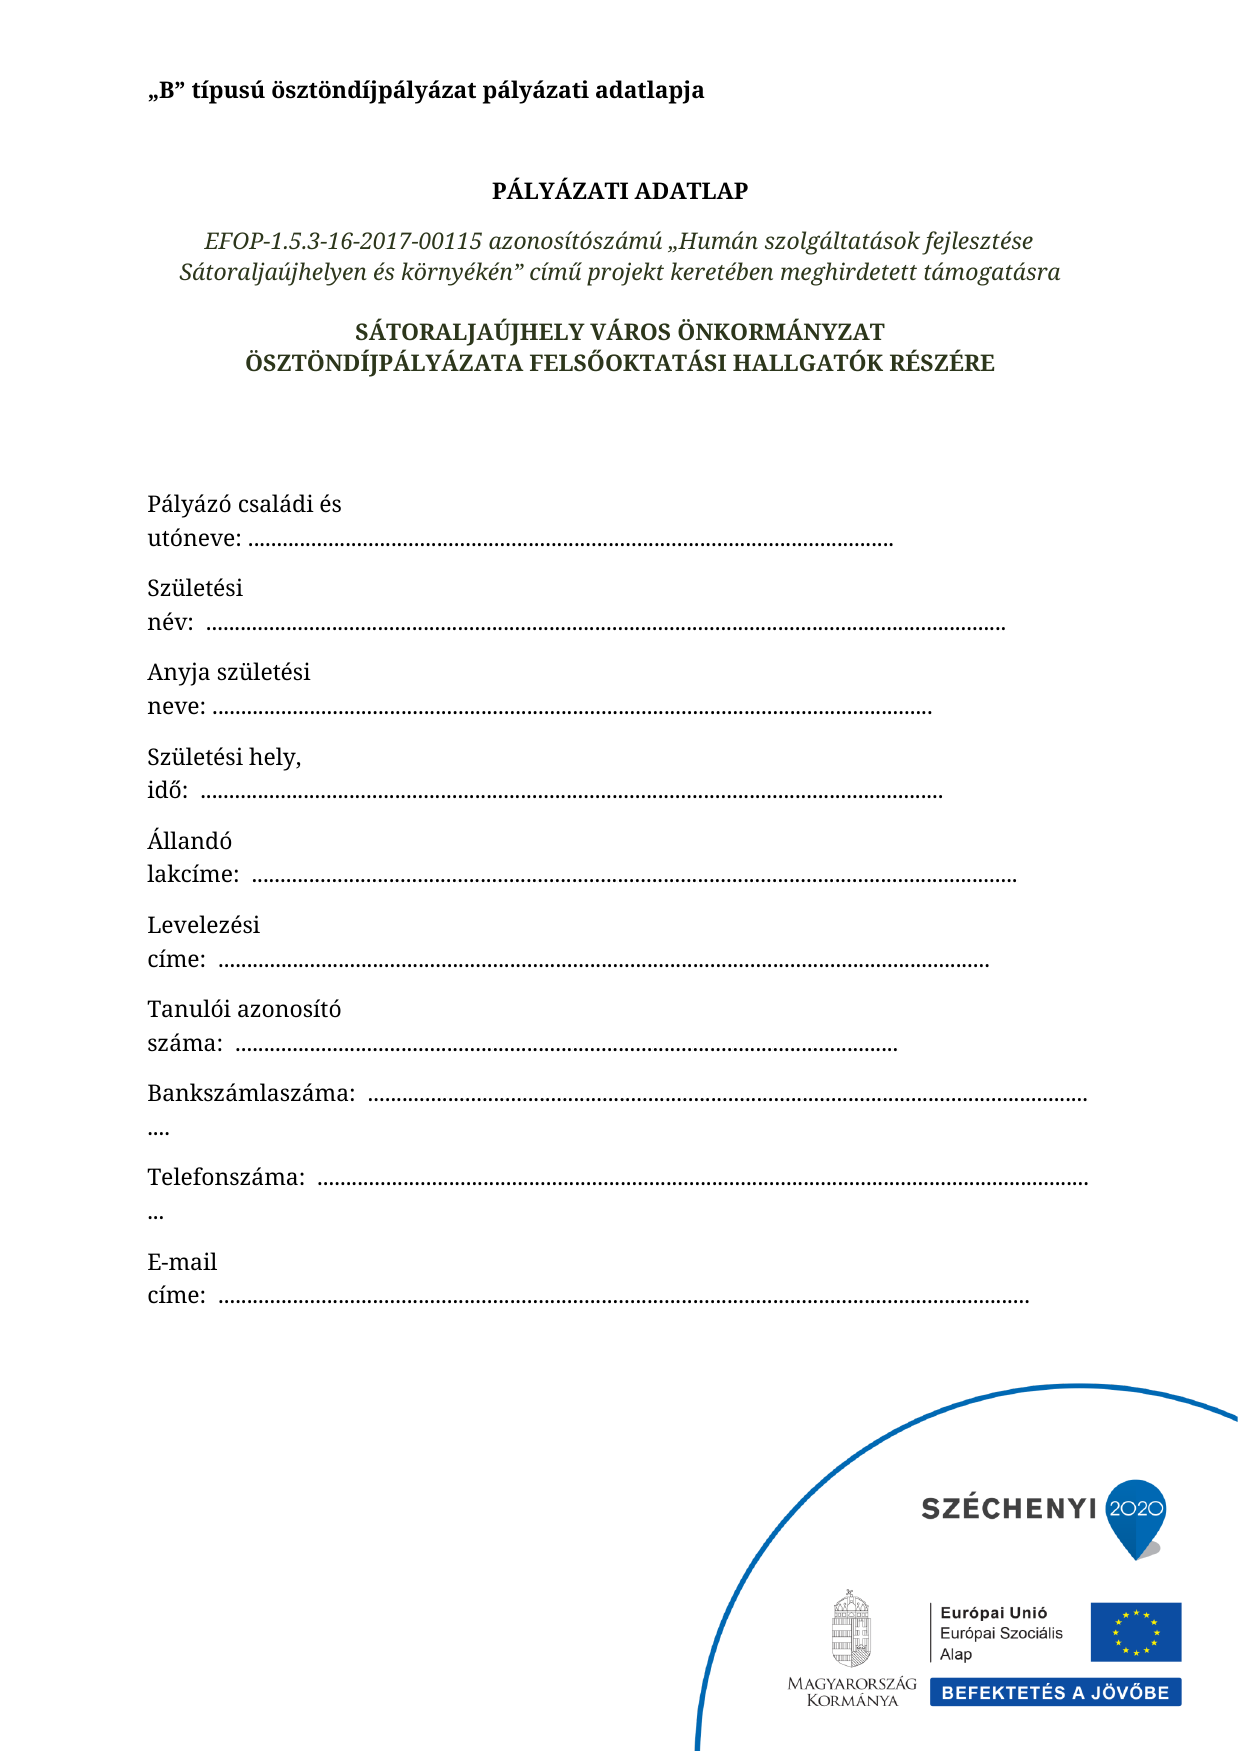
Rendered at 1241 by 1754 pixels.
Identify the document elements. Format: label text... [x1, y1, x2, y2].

text E-mail címe: .............................................................................................................................................. [147, 1245, 1093, 1310]
text ÖSZTÖNDÍJPÁLYÁZATA FELSŐOKTATÁSI HALLGATÓK RÉSZÉRE [148, 347, 1093, 378]
text „B” típusú ösztöndíjpályázat pályázati adatlapja [148, 74, 1093, 105]
text Bankszámlaszáma: .................................................................................................................................. [147, 1077, 1093, 1142]
text SÁTORALJAÚJHELY VÁROS ÖNKORMÁNYZAT [148, 316, 1093, 347]
text Születési hely, idő: .................................................................................................................................. [147, 740, 1093, 805]
text Levelezési címe: ....................................................................................................................................... [147, 909, 1093, 974]
picture [686, 1374, 1238, 1750]
text Anyja születési neve: .............................................................................................................................. [147, 656, 1093, 721]
text Születési név: ............................................................................................................................................ [147, 572, 1093, 637]
text Állandó lakcíme: ...................................................................................................................................... [147, 824, 1093, 889]
text Pályázó családi és utóneve: ................................................................................................................. [147, 488, 1093, 553]
text EFOP-1.5.3-16-2017-00115 azonosítószámú „Humán szolgáltatások fejlesztése Sátoraljaújhelyen és környékén” című projekt keretében meghirdetett támogatásra [148, 225, 1093, 316]
text Telefonszáma: .......................................................................................................................................... [147, 1161, 1093, 1226]
text Tanulói azonosító száma: .................................................................................................................... [147, 993, 1093, 1058]
text PÁLYÁZATI ADATLAP [148, 175, 1093, 206]
